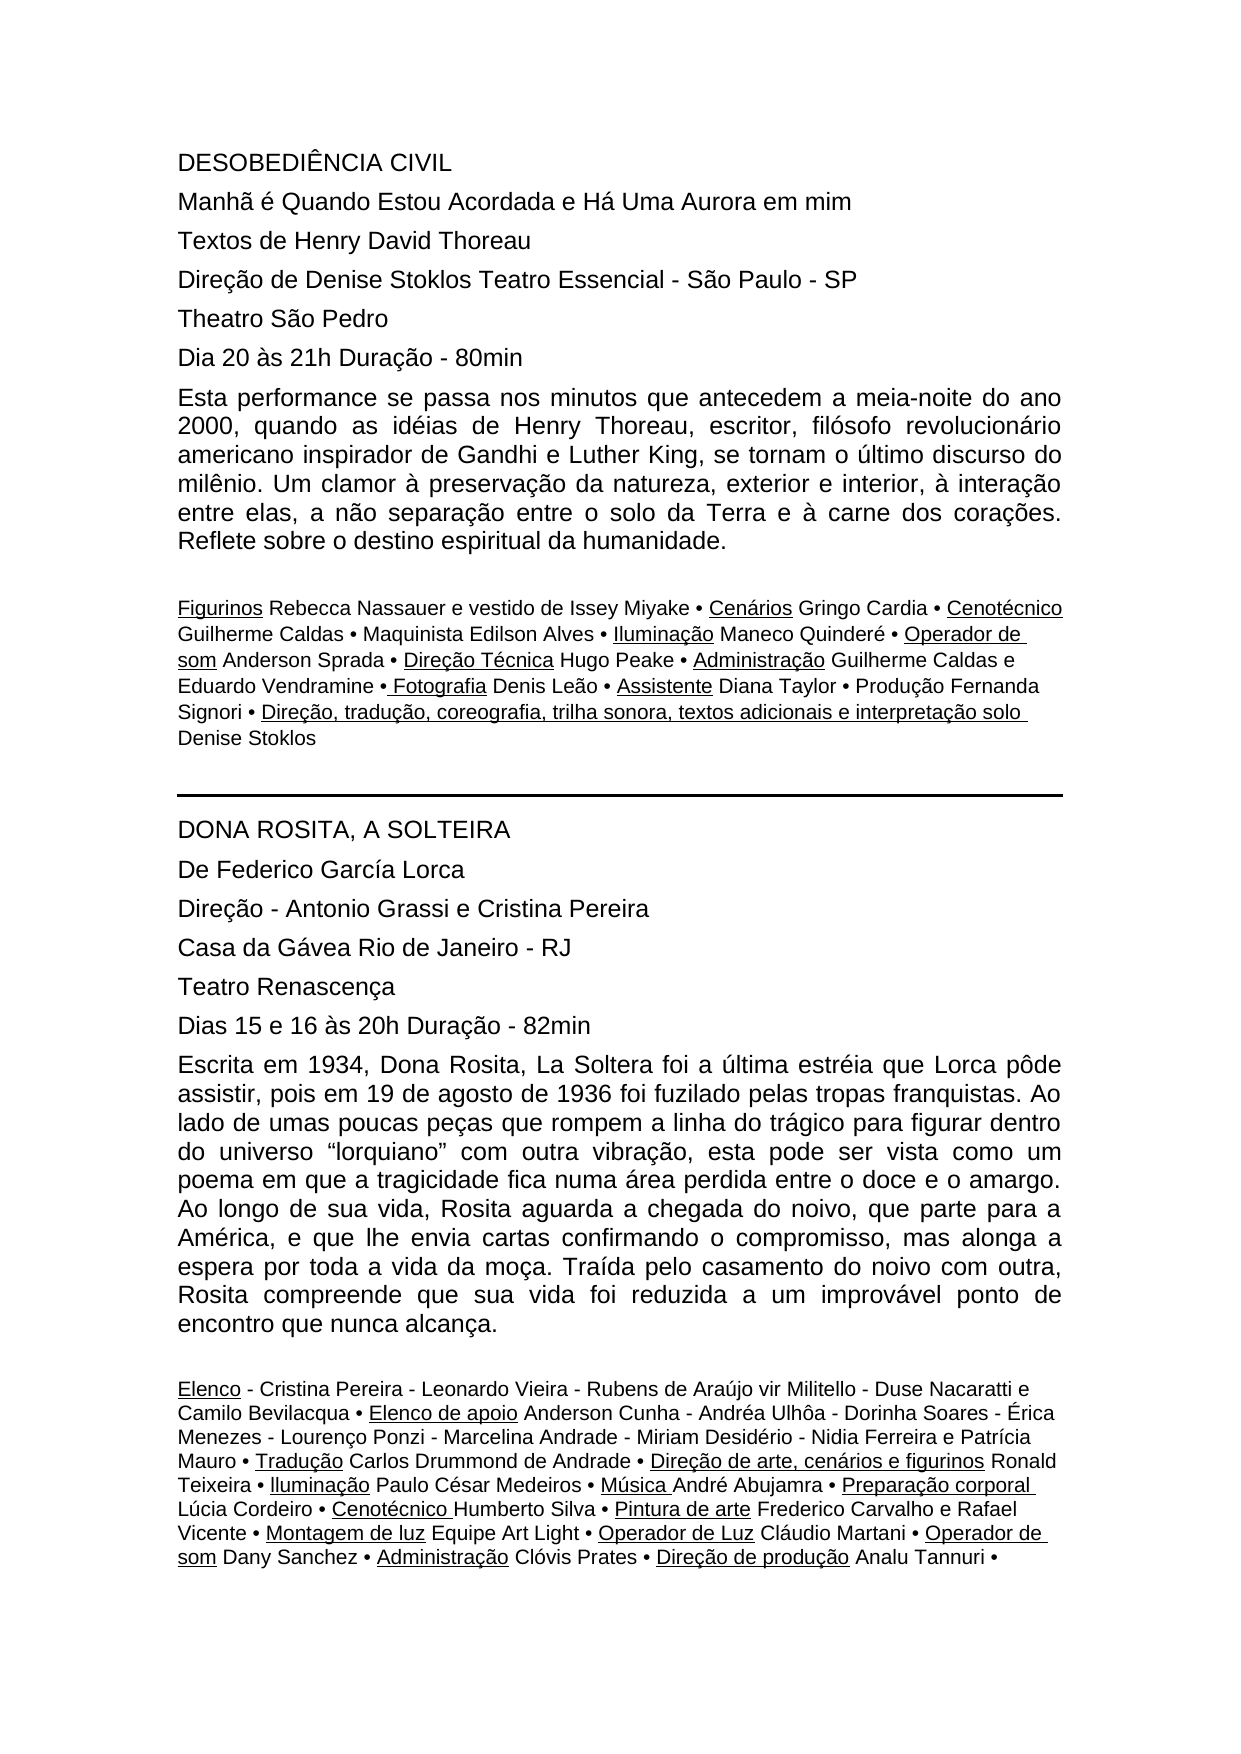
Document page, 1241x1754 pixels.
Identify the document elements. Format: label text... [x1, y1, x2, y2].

text Teatro Renascença [177, 972, 1063, 1001]
text Esta performance se passa nos minutos que antecedem a meia-noite do ano 2000, quando as idéias de Henry Thoreau, escritor, filósofo revolucionário americano inspirador de Gandhi e Luther King, se tornam o último discurso do milênio. Um clamor à preservação da natureza, exterior e interior, à interação entre elas, a não separação entre o solo da Terra e à carne dos corações. Reflete sobre o destino espiritual da humanidade. [177, 383, 1063, 555]
text Direção de Denise Stoklos Teatro Essencial - São Paulo - SP [177, 265, 1063, 294]
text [177, 1377, 1063, 1569]
text Figurinos Rebecca Nassauer e vestido de Issey Miyake • Cenários Gringo Cardia • Cenotécnico Guilherme Caldas • Maquinista Edilson Alves • Iluminação Maneco Quinderé • Operador de som Anderson Sprada • Direção Técnica Hugo Peake • Administração Guilherme Caldas e Eduardo Vendramine • Fotografia Denis Leão • Assistente Diana Taylor • Produção Fernanda Signori • Direção, tradução, coreografia, trilha sonora, textos adicionais e interpretação solo Denise Stoklos [177, 566, 1063, 749]
text Casa da Gávea Rio de Janeiro - RJ [177, 933, 1063, 962]
text Direção - Antonio Grassi e Cristina Pereira [177, 894, 1063, 923]
text Escrita em 1934, Dona Rosita, La Soltera foi a última estréia que Lorca pôde assistir, pois em 19 de agosto de 1936 foi fuzilado pelas tropas franquistas. Ao lado de umas poucas peças que rompem a linha do trágico para figurar dentro do universo “lorquiano” com outra vibração, esta pode ser vista como um poema em que a tragicidade fica numa área perdida entre o doce e o amargo. Ao longo de sua vida, Rosita aguarda a chegada do noivo, que parte para a América, e que lhe envia cartas confirmando o compromisso, mas alonga a espera por toda a vida da moça. Traída pelo casamento do noivo com outra, Rosita compreende que sua vida foi reduzida a um improvável ponto de encontro que nunca alcança. [177, 1051, 1063, 1338]
text Theatro São Pedro [177, 304, 1063, 333]
text Dia 20 às 21h Duração - 80min [177, 343, 1063, 372]
text Dias 15 e 16 às 20h Duração - 82min [177, 1011, 1063, 1040]
text DESOBEDIÊNCIA CIVIL [177, 148, 1063, 176]
text Textos de Henry David Thoreau [177, 226, 1063, 255]
text DONA ROSITA, A SOLTEIRA [177, 816, 1063, 844]
text De Federico García Lorca [177, 855, 1063, 883]
text Manhã é Quando Estou Acordada e Há Uma Aurora em mim [177, 187, 1063, 216]
